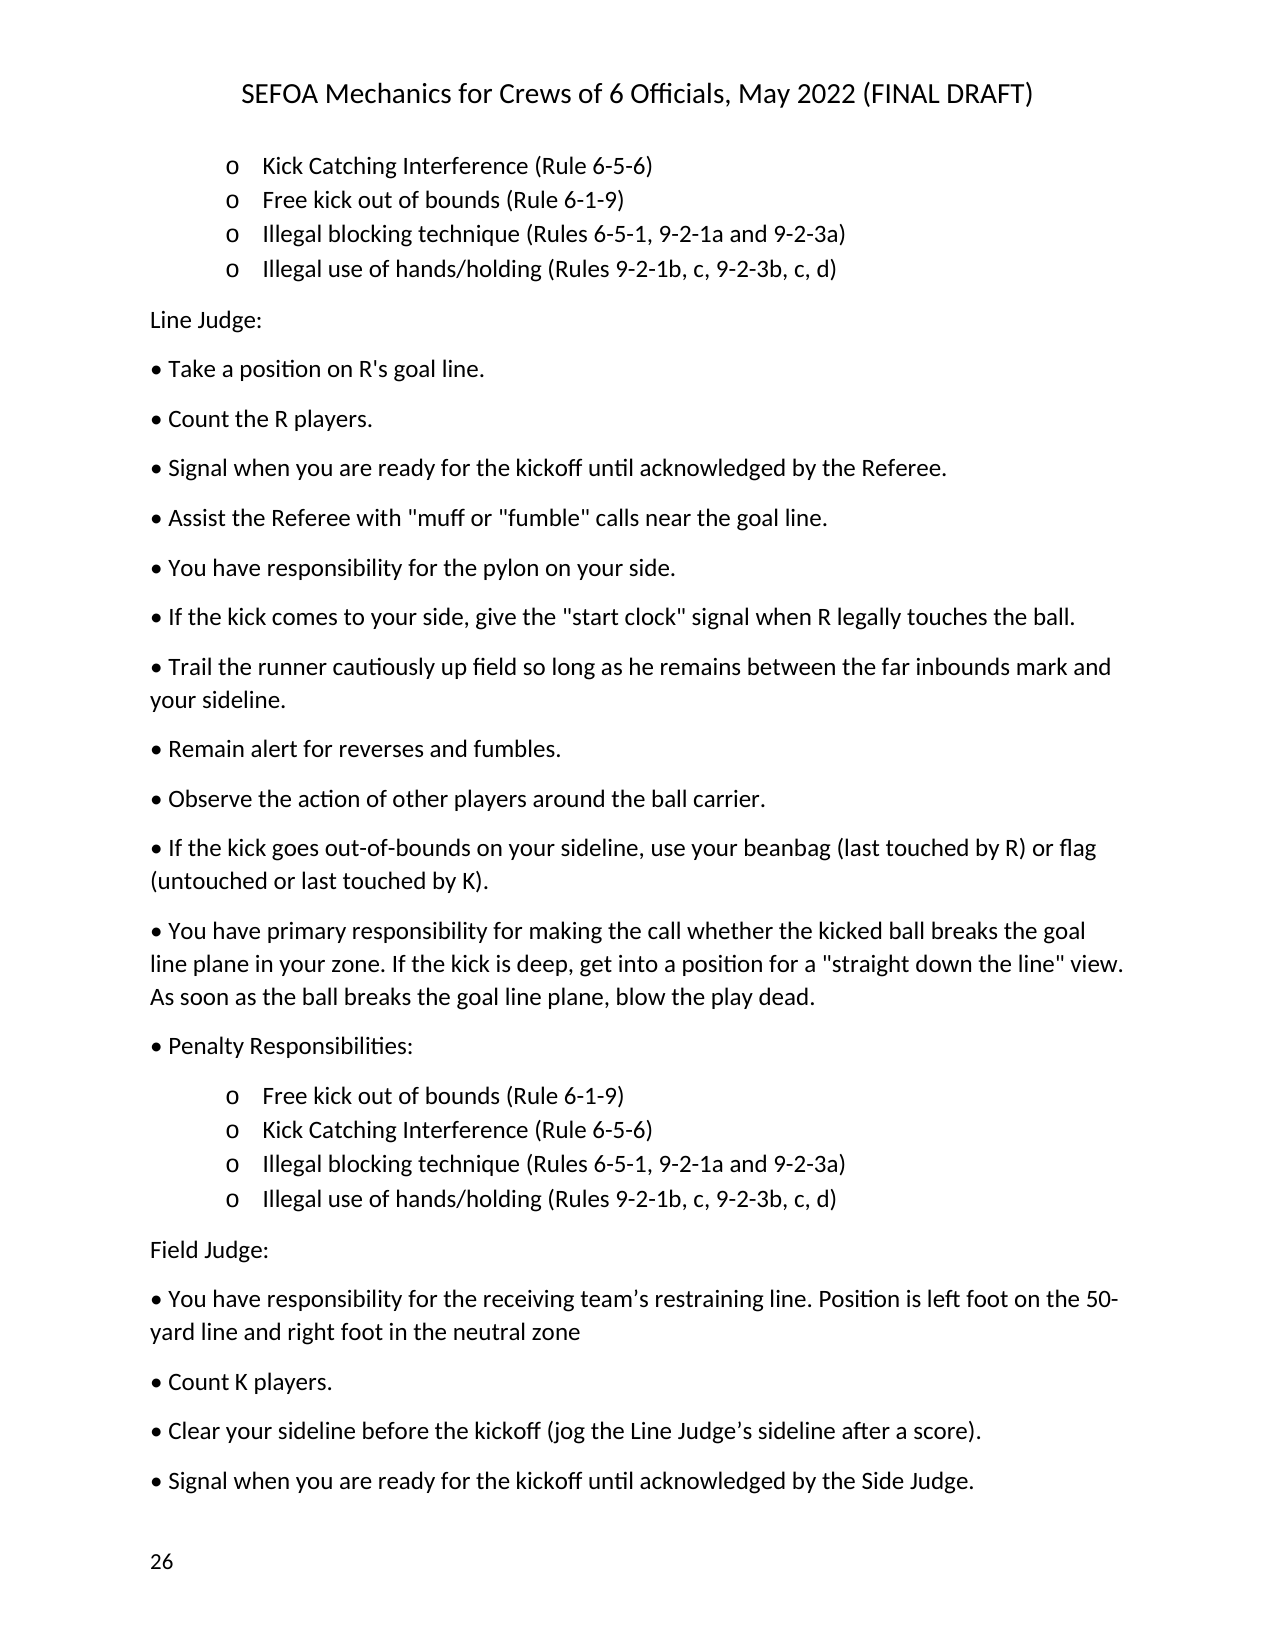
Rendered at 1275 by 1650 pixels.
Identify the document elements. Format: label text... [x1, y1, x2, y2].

list Free kick out of bounds (Rule 6-1-9) [225, 1080, 1125, 1112]
text • You have primary responsibility for making the call whether the kicked ball breaks the goal line plane in your zone. If the kick is deep, get into a position for a "straight down the line" view. As soon as the ball breaks the goal line plane, blow the play dead. [150, 915, 1125, 1011]
text • Assist the Referee with "muff or "fumble" calls near the goal line. [150, 502, 1125, 533]
text • Observe the action of other players around the ball carrier. [150, 783, 1125, 813]
text • Signal when you are ready for the kickoff until acknowledged by the Referee. [150, 452, 1125, 483]
list Illegal use of hands/holding (Rules 9-2-1b, c, 9-2-3b, c, d) [225, 1183, 1125, 1214]
text • Count K players. [150, 1366, 1125, 1396]
text • Penalty Responsibilities: [150, 1030, 1125, 1061]
list Kick Catching Interference (Rule 6-5-6) [225, 150, 1125, 182]
text Field Judge: [150, 1234, 1125, 1264]
text • Take a position on R's goal line. [150, 353, 1125, 384]
text • Clear your sideline before the kickoff (jog the Line Judge’s sideline after a score). [150, 1415, 1125, 1446]
text • Remain alert for reverses and fumbles. [150, 733, 1125, 764]
list Illegal use of hands/holding (Rules 9-2-1b, c, 9-2-3b, c, d) [225, 253, 1125, 284]
list Illegal blocking technique (Rules 6-5-1, 9-2-1a and 9-2-3a) [225, 1148, 1125, 1180]
text • Signal when you are ready for the kickoff until acknowledged by the Side Judge. [150, 1465, 1125, 1496]
text • Trail the runner cautiously up field so long as he remains between the far inbounds mark and your sideline. [150, 651, 1125, 714]
list Illegal blocking technique (Rules 6-5-1, 9-2-1a and 9-2-3a) [225, 218, 1125, 250]
text • If the kick goes out-of-bounds on your sideline, use your beanbag (last touched by R) or flag (untouched or last touched by K). [150, 832, 1125, 896]
text • You have responsibility for the receiving team’s restraining line. Position is left foot on the 50-yard line and right foot in the neutral zone [150, 1283, 1125, 1347]
text • If the kick comes to your side, give the "start clock" signal when R legally touches the ball. [150, 601, 1125, 632]
text • You have responsibility for the pylon on your side. [150, 552, 1125, 582]
list Free kick out of bounds (Rule 6-1-9) [225, 184, 1125, 216]
text • Count the R players. [150, 403, 1125, 433]
list Kick Catching Interference (Rule 6-5-6) [225, 1114, 1125, 1146]
text Line Judge: [150, 304, 1125, 334]
